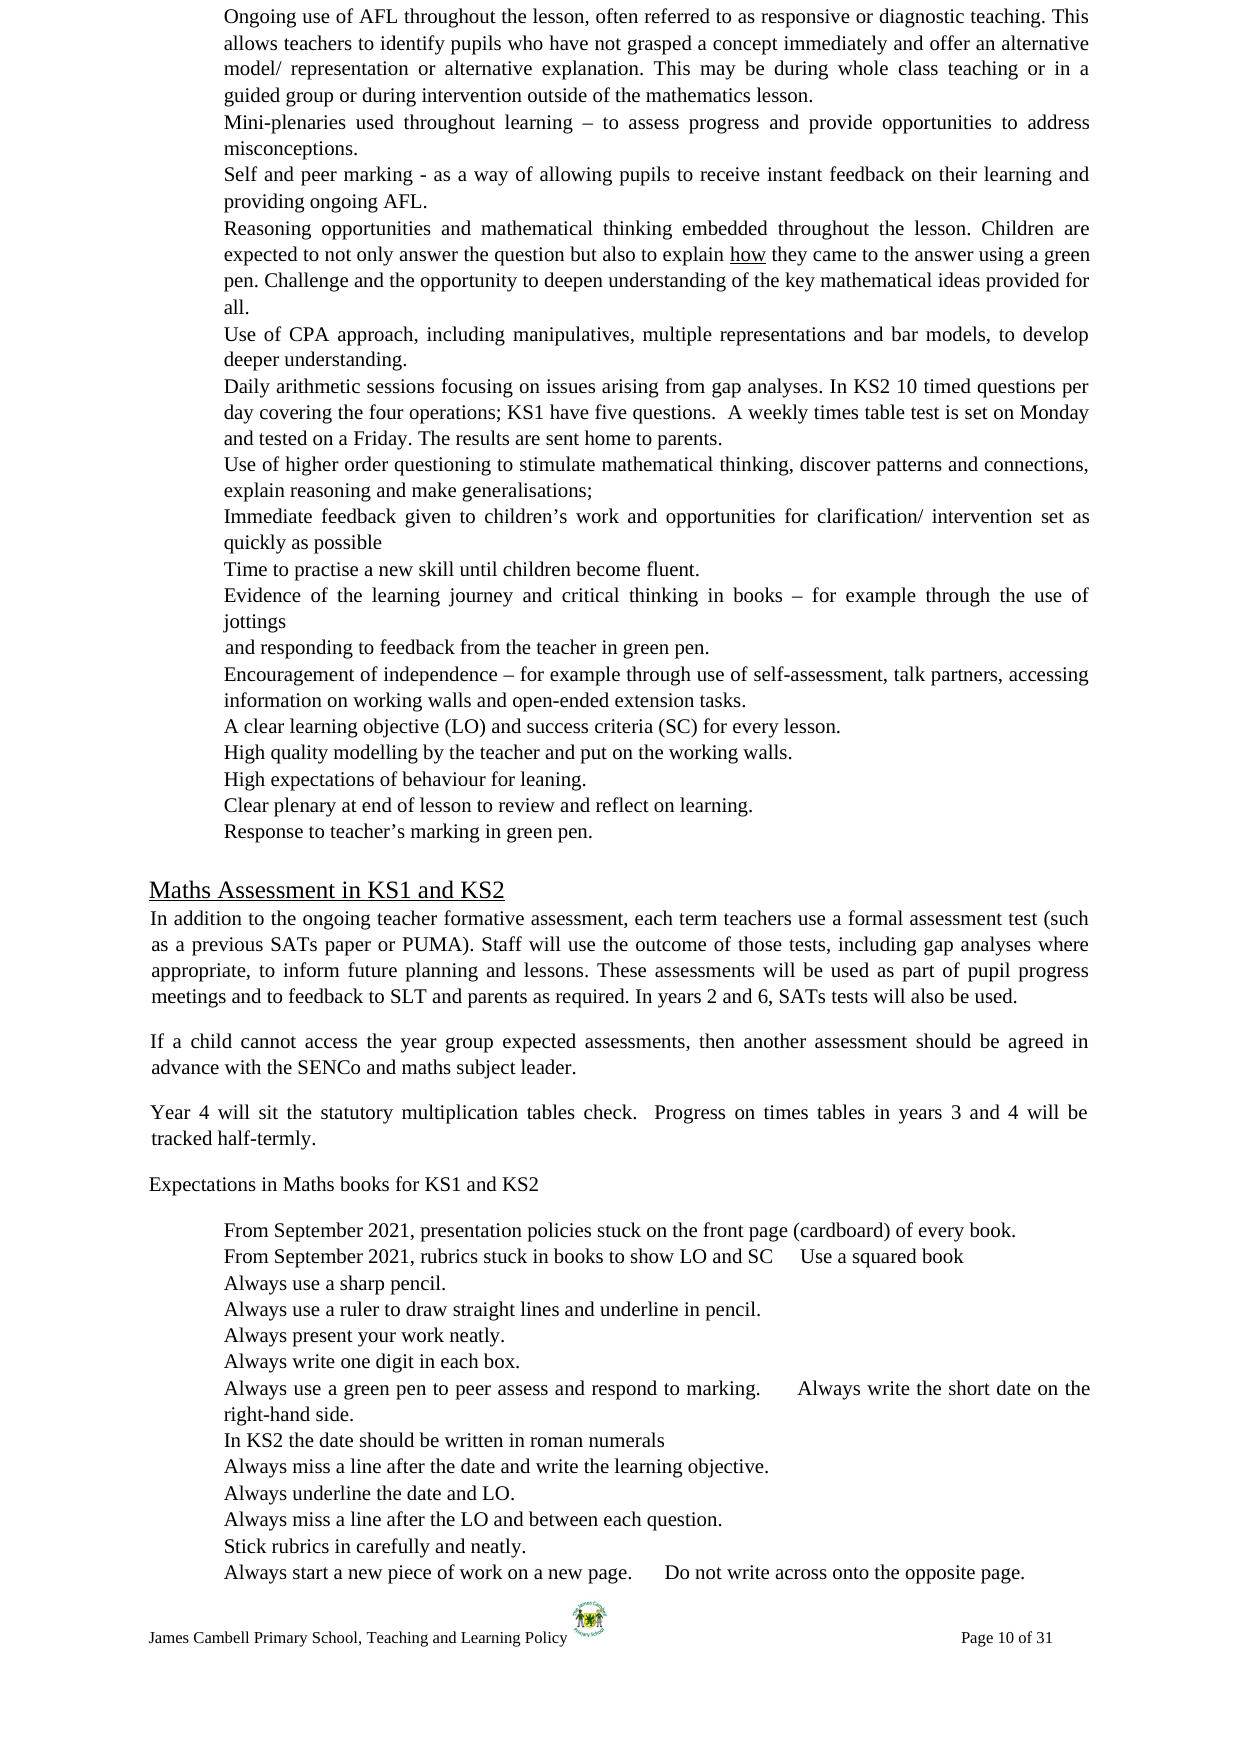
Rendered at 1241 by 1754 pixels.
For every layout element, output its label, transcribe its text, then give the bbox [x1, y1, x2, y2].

list Always present your work neatly. [186, 1323, 1091, 1347]
text Expectations in Maths books for KS1 and KS2 [148, 1172, 1177, 1196]
list From September 2021, rubrics stuck in books to show LO and SC  Use a squared book [186, 1244, 1091, 1268]
list Always use a ruler to draw straight lines and underline in pencil. [186, 1297, 1091, 1321]
list High expectations of behaviour for leaning. [186, 767, 1091, 791]
subtitle Maths Assessment in KS1 and KS2 [148, 875, 1089, 904]
text If a child cannot access the year group expected assessments, then another assessment should be agreed in advance with the SENCo and maths subject leader. [150, 1029, 1091, 1079]
list Daily arithmetic sessions focusing on issues arising from gap analyses. In KS2 10 timed questions per day covering the four operations; KS1 have five questions. A weekly times table test is set on Monday and tested on a Friday. The results are sent home to parents. [186, 374, 1091, 450]
list Clear plenary at end of lesson to review and reflect on learning. [186, 793, 1091, 817]
picture [567, 1598, 611, 1644]
list Ongoing use of AFL throughout the lesson, often referred to as responsive or diagnostic teaching. This allows teachers to identify pupils who have not grasped a concept immediately and offer an alternative model/ representation or alternative explanation. This may be during whole class teaching or in a guided group or during intervention outside of the mathematics lesson. [186, 4, 1091, 108]
list Always start a new piece of work on a new page.  Do not write across onto the opposite page. [186, 1560, 1091, 1584]
list Reasoning opportunities and mathematical thinking embedded throughout the lesson. Children are expected to not only answer the question but also to explain how they came to the answer using a green pen. Challenge and the opportunity to deepen understanding of the key mathematical ideas provided for all. [186, 216, 1091, 319]
list Use of CPA approach, including manipulatives, multiple representations and bar models, to develop deeper understanding. [186, 321, 1091, 371]
list Always use a sharp pencil. [186, 1270, 1091, 1294]
list Immediate feedback given to children’s work and opportunities for clarification/ intervention set as quickly as possible [186, 504, 1091, 554]
list In KS2 the date should be written in roman numerals [186, 1428, 1091, 1452]
list Response to teacher’s marking in green pen. [186, 819, 1091, 843]
list Evidence of the learning journey and critical thinking in books – for example through the use of jottings [186, 583, 1091, 633]
list From September 2021, presentation policies stuck on the front page (cardboard) of every book. [186, 1218, 1091, 1242]
text Year 4 will sit the statutory multiplication tables check. Progress on times tables in years 3 and 4 will be tracked half-termly. [150, 1100, 1091, 1150]
list Encouragement of independence – for example through use of self-assessment, talk partners, accessing information on working walls and open-ended extension tasks. [186, 662, 1091, 712]
text and responding to feedback from the teacher in green pen. [225, 635, 1091, 659]
list Mini-plenaries used throughout learning – to assess progress and provide opportunities to address misconceptions. [186, 110, 1091, 160]
list High quality modelling by the teacher and put on the working walls. [186, 740, 1091, 764]
list Always underline the date and LO. [186, 1481, 1091, 1505]
list Use of higher order questioning to stimulate mathematical thinking, discover patterns and connections, explain reasoning and make generalisations; [186, 452, 1091, 502]
list Always miss a line after the LO and between each question. [186, 1507, 1091, 1531]
list A clear learning objective (LO) and success criteria (SC) for every lesson. [186, 714, 1091, 738]
list Self and peer marking - as a way of allowing pupils to receive instant feedback on their learning and providing ongoing AFL. [186, 162, 1091, 213]
list Always use a green pen to peer assess and respond to marking.  Always write the short date on the right-hand side. [186, 1376, 1091, 1426]
text In addition to the ongoing teacher formative assessment, each term teachers use a formal assessment test (such as a previous SATs paper or PUMA). Staff will use the outcome of those tests, including gap analyses where appropriate, to inform future planning and lessons. These assessments will be used as part of pupil progress meetings and to feedback to SLT and parents as required. In years 2 and 6, SATs tests will also be used. [150, 906, 1091, 1008]
list Stick rubrics in carefully and neatly. [186, 1533, 1091, 1558]
list Always write one digit in each box. [186, 1349, 1091, 1373]
list Always miss a line after the date and write the learning objective. [186, 1454, 1091, 1478]
list Time to practise a new skill until children become fluent. [186, 557, 1091, 581]
